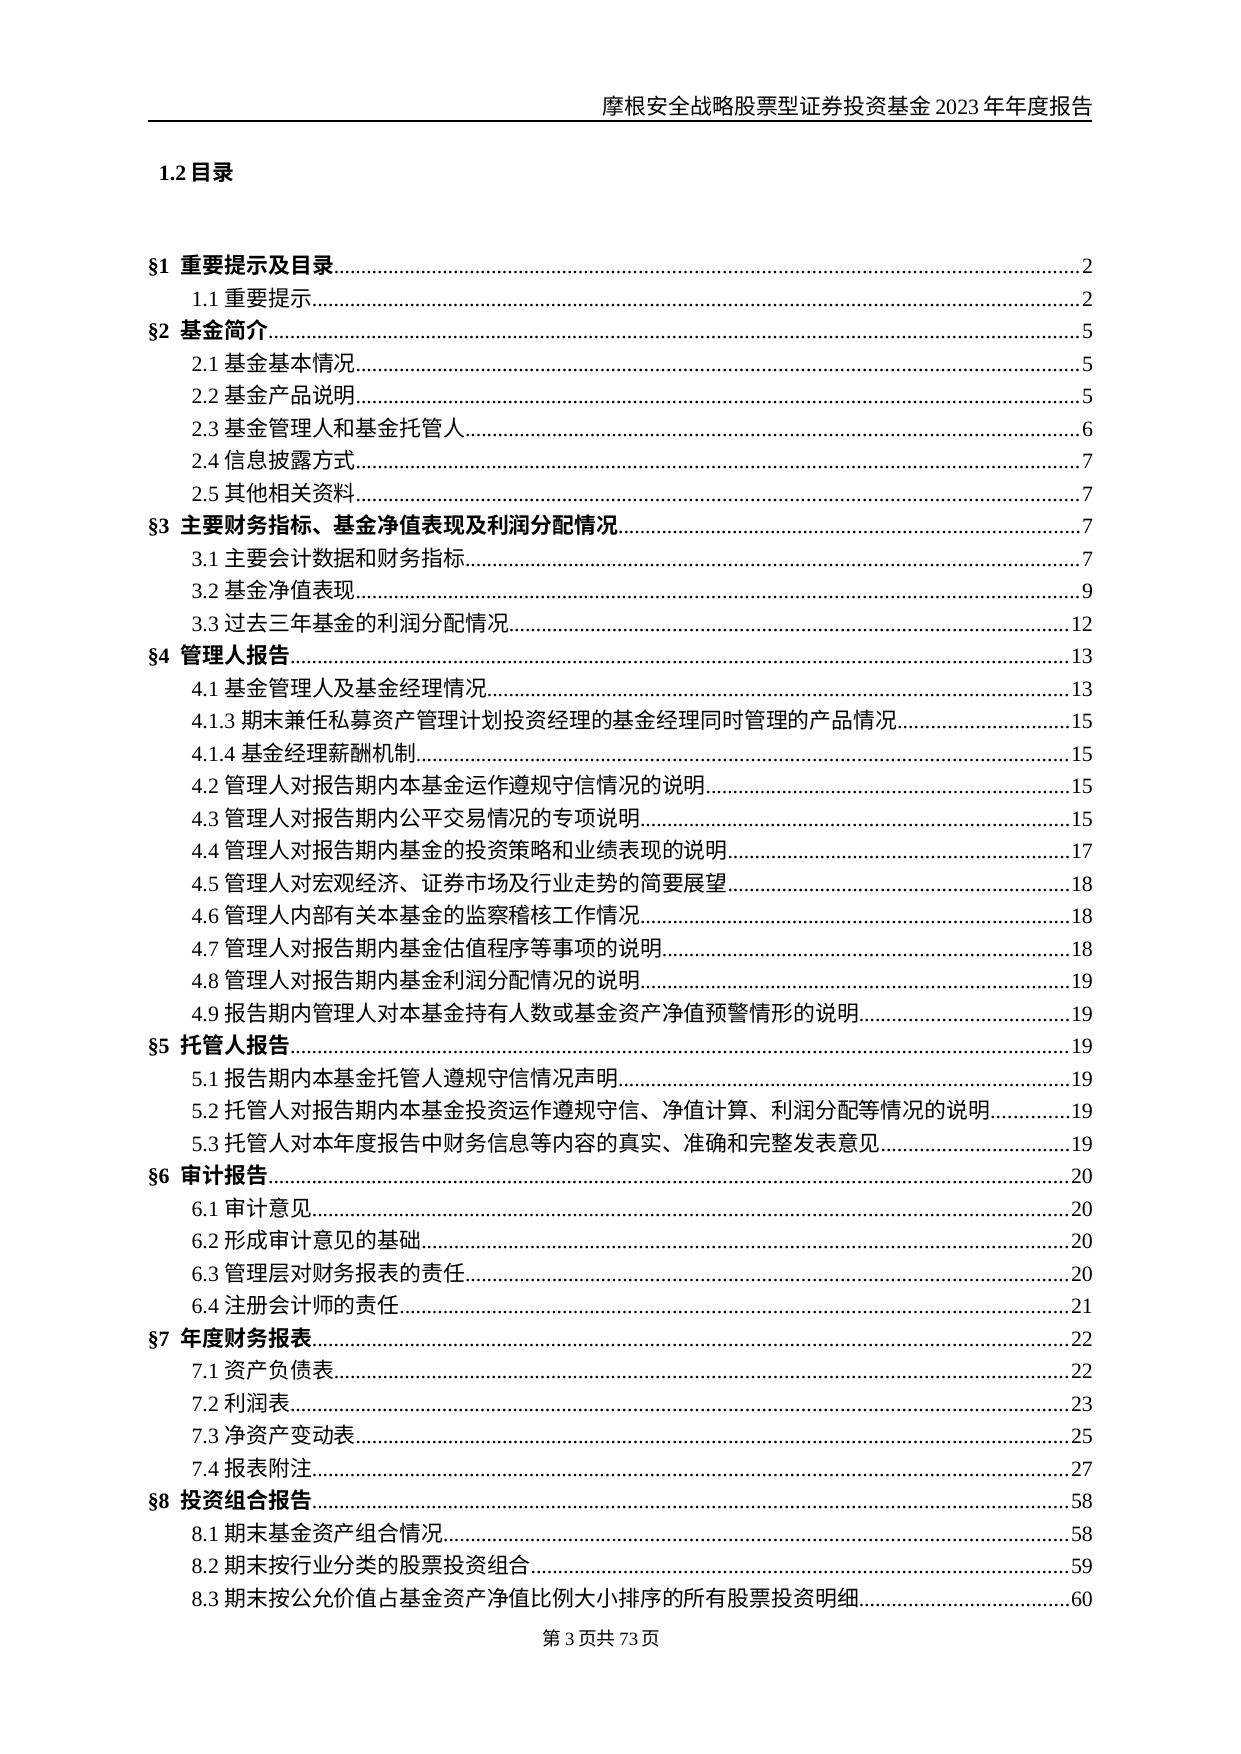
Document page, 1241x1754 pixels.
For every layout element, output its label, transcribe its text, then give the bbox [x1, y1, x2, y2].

text §1 重要提示及目录 2 [148, 248, 1092, 280]
text 8.3 期末按公允价值占基金资产净值比例大小排序的所有股票投资明细 60 [191, 1580, 1092, 1613]
text 2.2 基金产品说明 5 [191, 378, 1092, 410]
text 4.5 管理人对宏观经济、证券市场及行业走势的简要展望 18 [191, 865, 1092, 898]
text 6.3 管理层对财务报表的责任 20 [191, 1255, 1092, 1288]
text 2.1 基金基本情况 5 [191, 345, 1092, 378]
text 3.3 过去三年基金的利润分配情况 12 [191, 605, 1092, 638]
text §7 年度财务报表 22 [148, 1320, 1092, 1353]
text 4.4 管理人对报告期内基金的投资策略和业绩表现的说明 17 [191, 833, 1092, 865]
text 4.1.4 基金经理薪酬机制 15 [191, 735, 1092, 768]
text 2.3 基金管理人和基金托管人 6 [191, 410, 1092, 443]
text §2 基金简介 5 [148, 313, 1092, 345]
text 7.1 资产负债表 22 [191, 1353, 1092, 1385]
text 3.1 主要会计数据和财务指标 7 [191, 540, 1092, 573]
text 1.2目录 [148, 154, 1092, 187]
text 4.1.3 期末兼任私募资产管理计划投资经理的基金经理同时管理的产品情况 15 [191, 703, 1092, 735]
text 2.4 信息披露方式 7 [191, 443, 1092, 475]
text 5.1 报告期内本基金托管人遵规守信情况声明 19 [191, 1060, 1092, 1093]
text §5 托管人报告 19 [148, 1028, 1092, 1060]
text 7.4 报表附注 27 [191, 1450, 1092, 1483]
text 5.2 托管人对报告期内本基金投资运作遵规守信、净值计算、利润分配等情况的说明 19 [191, 1093, 1092, 1125]
text 1.1 重要提示 2 [191, 280, 1092, 313]
text 7.3 净资产变动表 25 [191, 1418, 1092, 1450]
text 6.1 审计意见 20 [191, 1190, 1092, 1223]
text 4.1 基金管理人及基金经理情况 13 [191, 670, 1092, 703]
text 4.8 管理人对报告期内基金利润分配情况的说明 19 [191, 963, 1092, 995]
text 8.2 期末按行业分类的股票投资组合 59 [191, 1548, 1092, 1580]
text 8.1 期末基金资产组合情况 58 [191, 1515, 1092, 1548]
text 4.2 管理人对报告期内本基金运作遵规守信情况的说明 15 [191, 768, 1092, 800]
text 6.4 注册会计师的责任 21 [191, 1288, 1092, 1320]
text §6 审计报告 20 [148, 1158, 1092, 1190]
text 5.3 托管人对本年度报告中财务信息等内容的真实、准确和完整发表意见 19 [191, 1125, 1092, 1158]
text §3 主要财务指标、基金净值表现及利润分配情况 7 [148, 508, 1092, 540]
text 7.2 利润表 23 [191, 1385, 1092, 1418]
text §4 管理人报告 13 [148, 638, 1092, 670]
text 2.5 其他相关资料 7 [191, 475, 1092, 508]
text 4.3 管理人对报告期内公平交易情况的专项说明 15 [191, 800, 1092, 833]
text 4.9 报告期内管理人对本基金持有人数或基金资产净值预警情形的说明 19 [191, 995, 1092, 1028]
text 6.2 形成审计意见的基础 20 [191, 1223, 1092, 1255]
text §8 投资组合报告 58 [148, 1483, 1092, 1515]
text 4.6 管理人内部有关本基金的监察稽核工作情况 18 [191, 898, 1092, 930]
text 3.2 基金净值表现 9 [191, 573, 1092, 605]
text 4.7 管理人对报告期内基金估值程序等事项的说明 18 [191, 930, 1092, 963]
